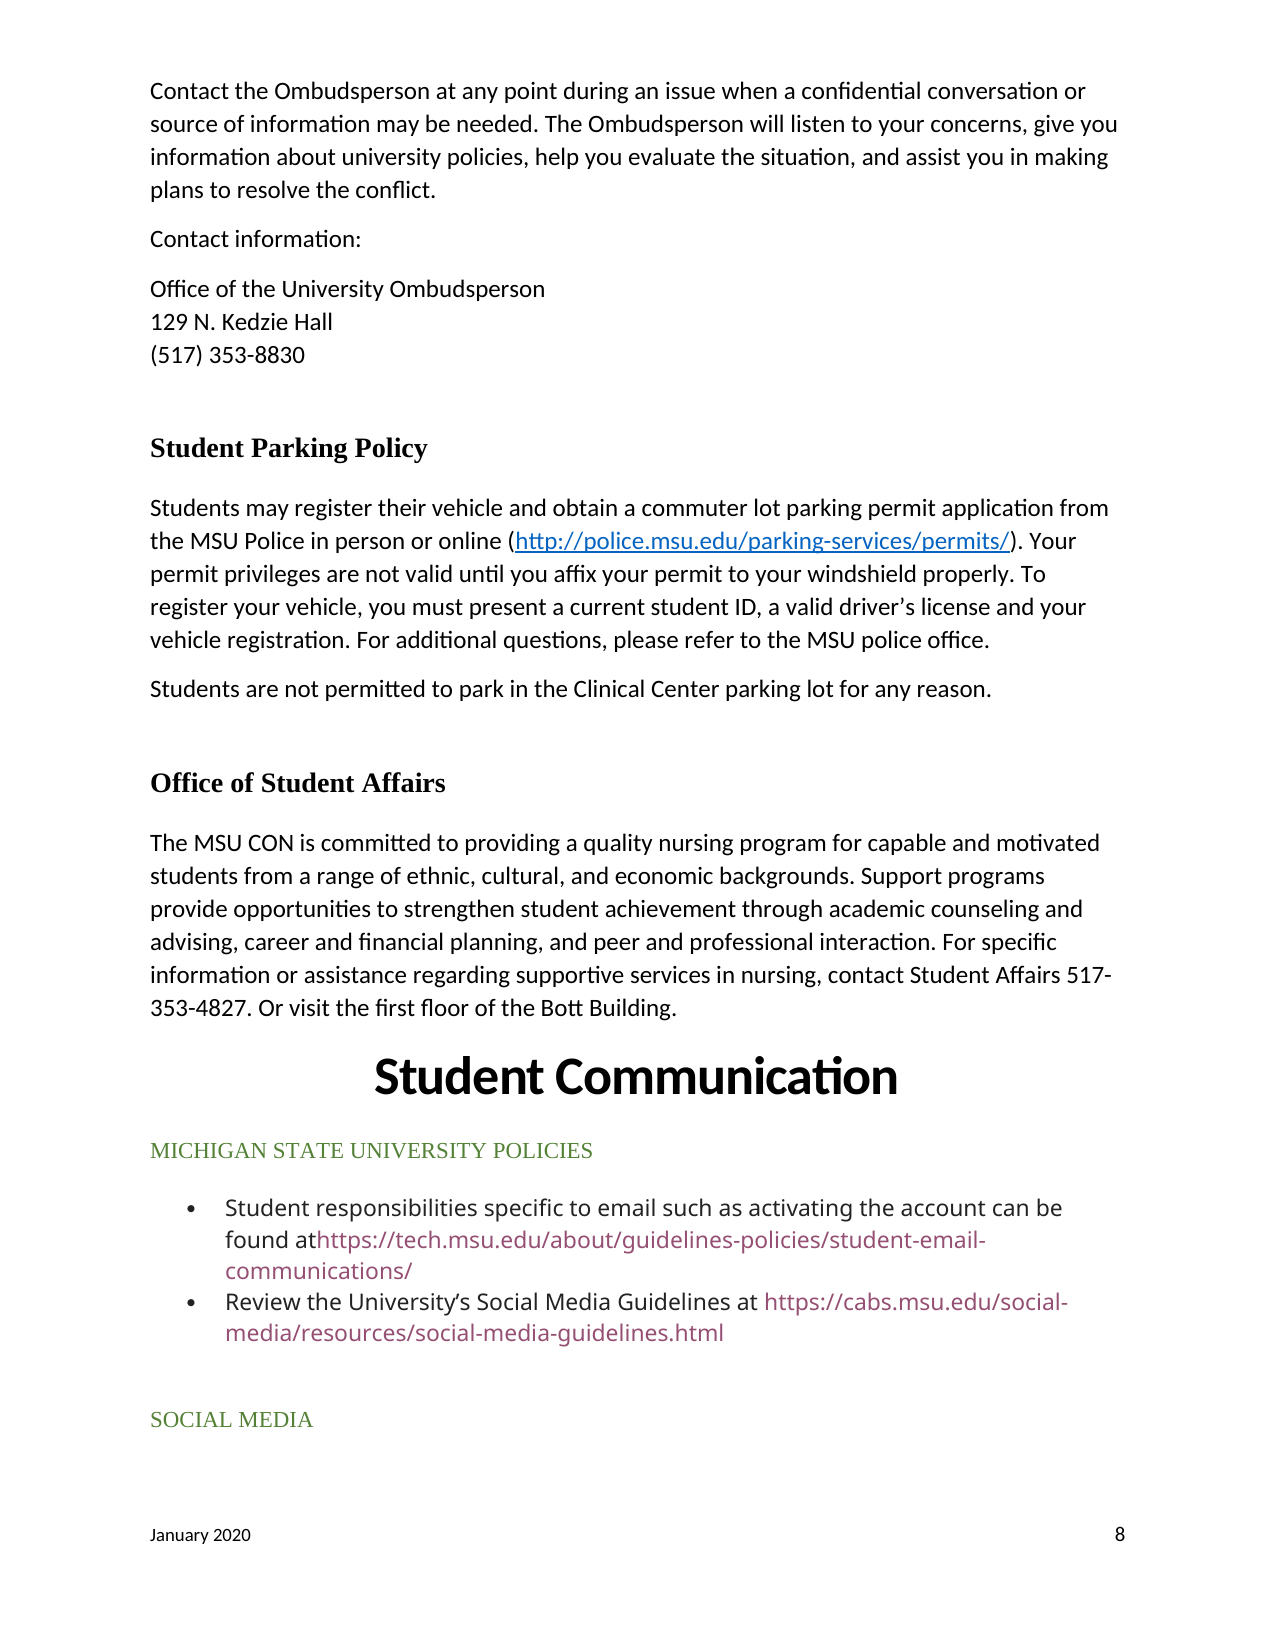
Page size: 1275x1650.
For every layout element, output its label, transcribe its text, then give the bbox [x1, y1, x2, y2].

text Students are not permitted to park in the Clinical Center parking lot for any reason. [150, 674, 1125, 734]
text The MSU CON is committed to providing a quality nursing program for capable and motivated students from a range of ethnic, cultural, and economic backgrounds. Support programs provide opportunities to strengthen student achievement through academic counseling and advising, career and financial planning, and peer and professional interaction. For specific information or assistance regarding supportive services in nursing, contact Student Affairs 517-353-4827. Or visit the first floor of the Bott Building. [150, 827, 1125, 1022]
text Office of the University Ombudsperson 129 N. Kedzie Hall (517) 353-8830 [150, 273, 1125, 399]
list Student responsibilities specific to email such as activating the account can be found athttps://tech.msu.edu/about/guidelines-policies/student-email-communications/ [187, 1192, 1125, 1286]
subtitle MICHIGAN STATE UNIVERSITY POLICIES [150, 1137, 1125, 1163]
text Contact information: [150, 223, 1125, 254]
subtitle Office of Student Affairs [150, 766, 1125, 798]
text Students may register their vehicle and obtain a commuter lot parking permit application from the MSU Police in person or online (http://police.msu.edu/parking-services/permits/). Your permit privileges are not valid until you affix your permit to your windshield properly. To register your vehicle, you must present a current student ID, a valid driver’s license and your vehicle registration. For additional questions, please refer to the MSU police office. [150, 492, 1125, 654]
list Review the University’s Social Media Guidelines at https://cabs.msu.edu/social-media/resources/social-media-guidelines.html [187, 1286, 1125, 1377]
subtitle Student Parking Policy [150, 431, 1125, 463]
subtitle Student Communication [150, 1041, 1125, 1108]
subtitle SOCIAL MEDIA [150, 1406, 1125, 1432]
text Contact the Ombudsperson at any point during an issue when a confidential conversation or source of information may be needed. The Ombudsperson will listen to your concerns, give you information about university policies, help you evaluate the situation, and assist you in making plans to resolve the conflict. [150, 75, 1125, 204]
